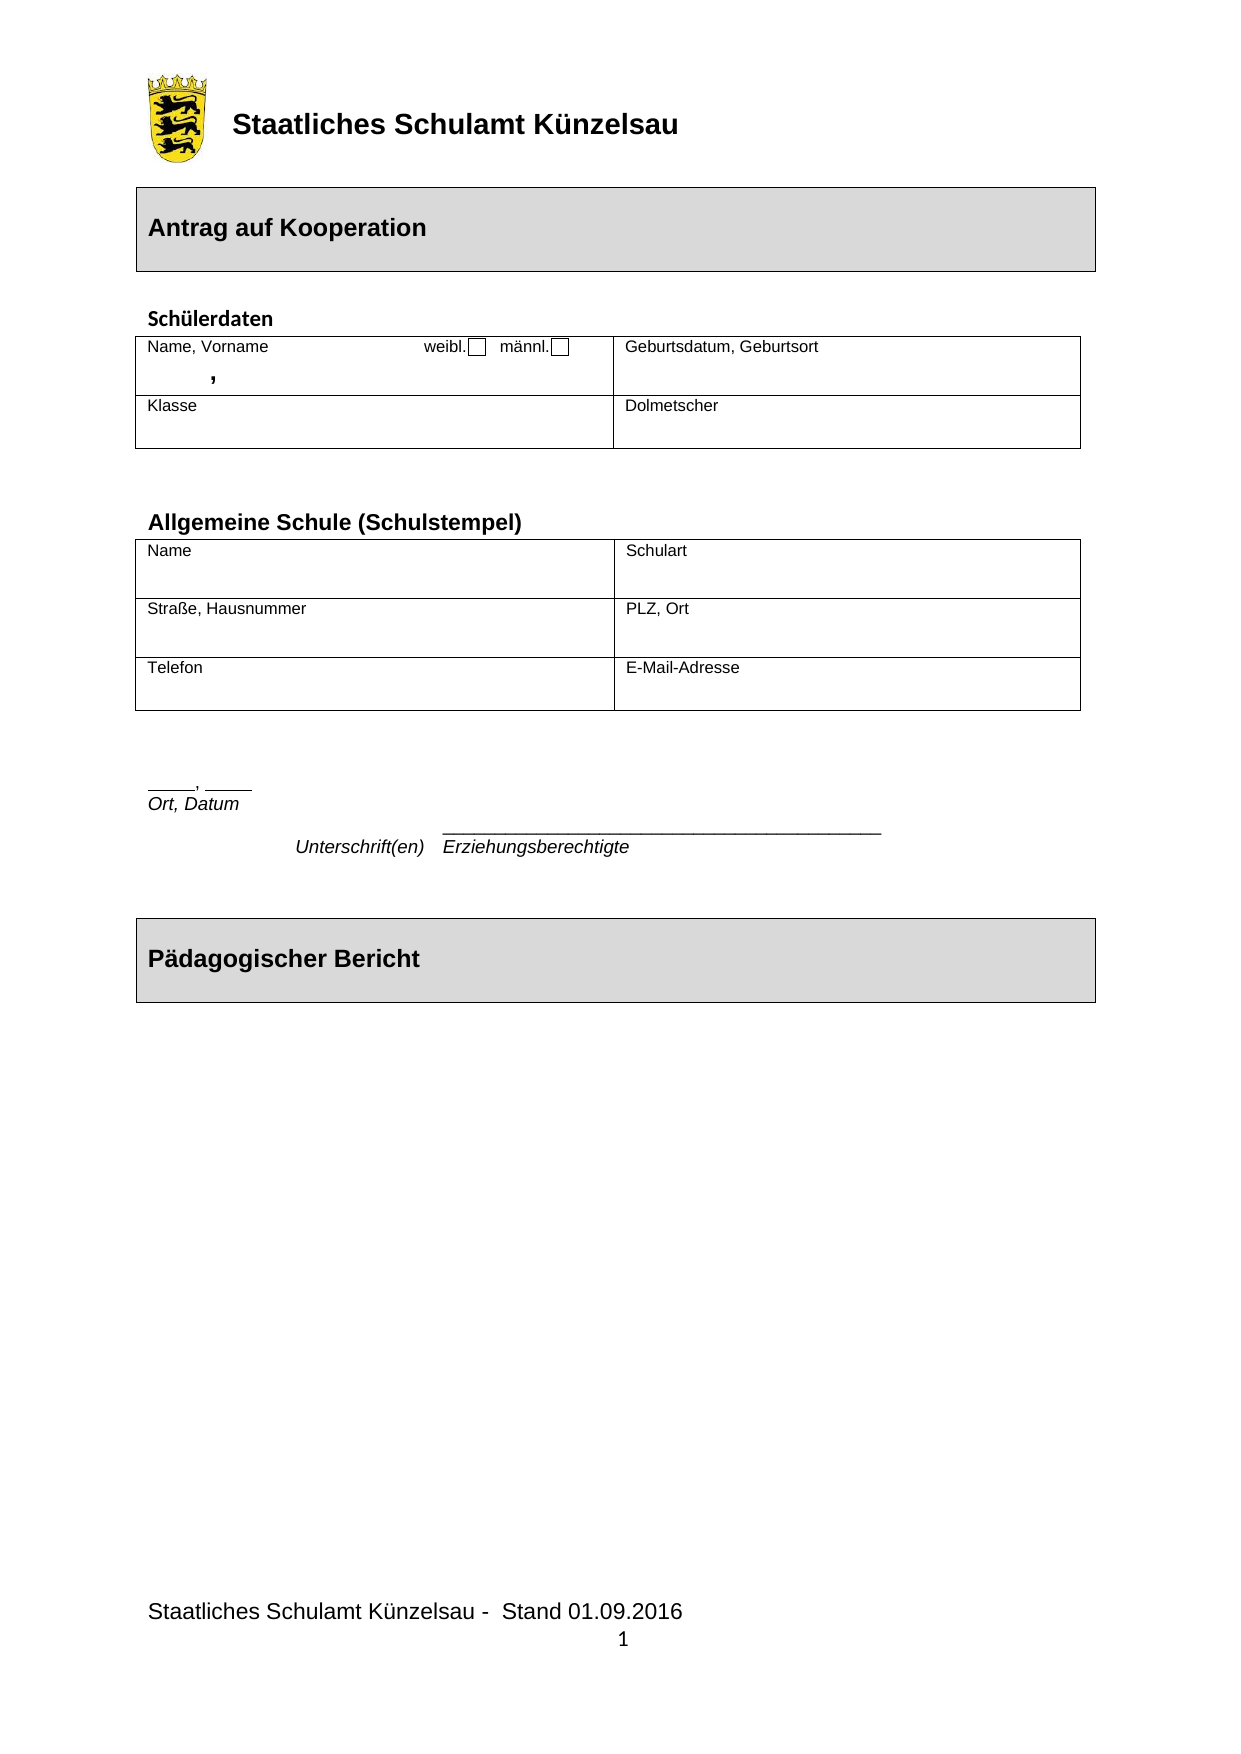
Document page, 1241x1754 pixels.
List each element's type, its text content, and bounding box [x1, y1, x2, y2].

table_cell Straße, Hausnummer [136, 599, 614, 657]
table_cell Klasse [136, 396, 613, 448]
table_cell Telefon [136, 658, 614, 709]
text Ort, Datum [148, 792, 1093, 814]
text , [148, 771, 1093, 792]
table_header Geburtsdatum, Geburtsort [614, 337, 1080, 395]
table_cell Dolmetscher [614, 396, 1080, 448]
table_cell PLZ, Ort [615, 599, 1080, 657]
text Schülerdaten [148, 304, 1093, 332]
table_header Pädagogischer Bericht [137, 919, 1095, 1002]
table_header Name [136, 540, 614, 598]
table_header Antrag auf Kooperation [137, 188, 1095, 271]
table_header Name, Vorname weibl. männl. , [136, 337, 613, 395]
table_header Schulart [615, 540, 1080, 598]
text Unterschrift(en) Erziehungsberechtigte [148, 836, 1093, 857]
table_cell E-Mail-Adresse [615, 658, 1080, 709]
picture [147, 73, 207, 163]
text Allgemeine Schule (Schulstempel) [148, 509, 1093, 536]
text __________________________________________ [148, 814, 1093, 836]
